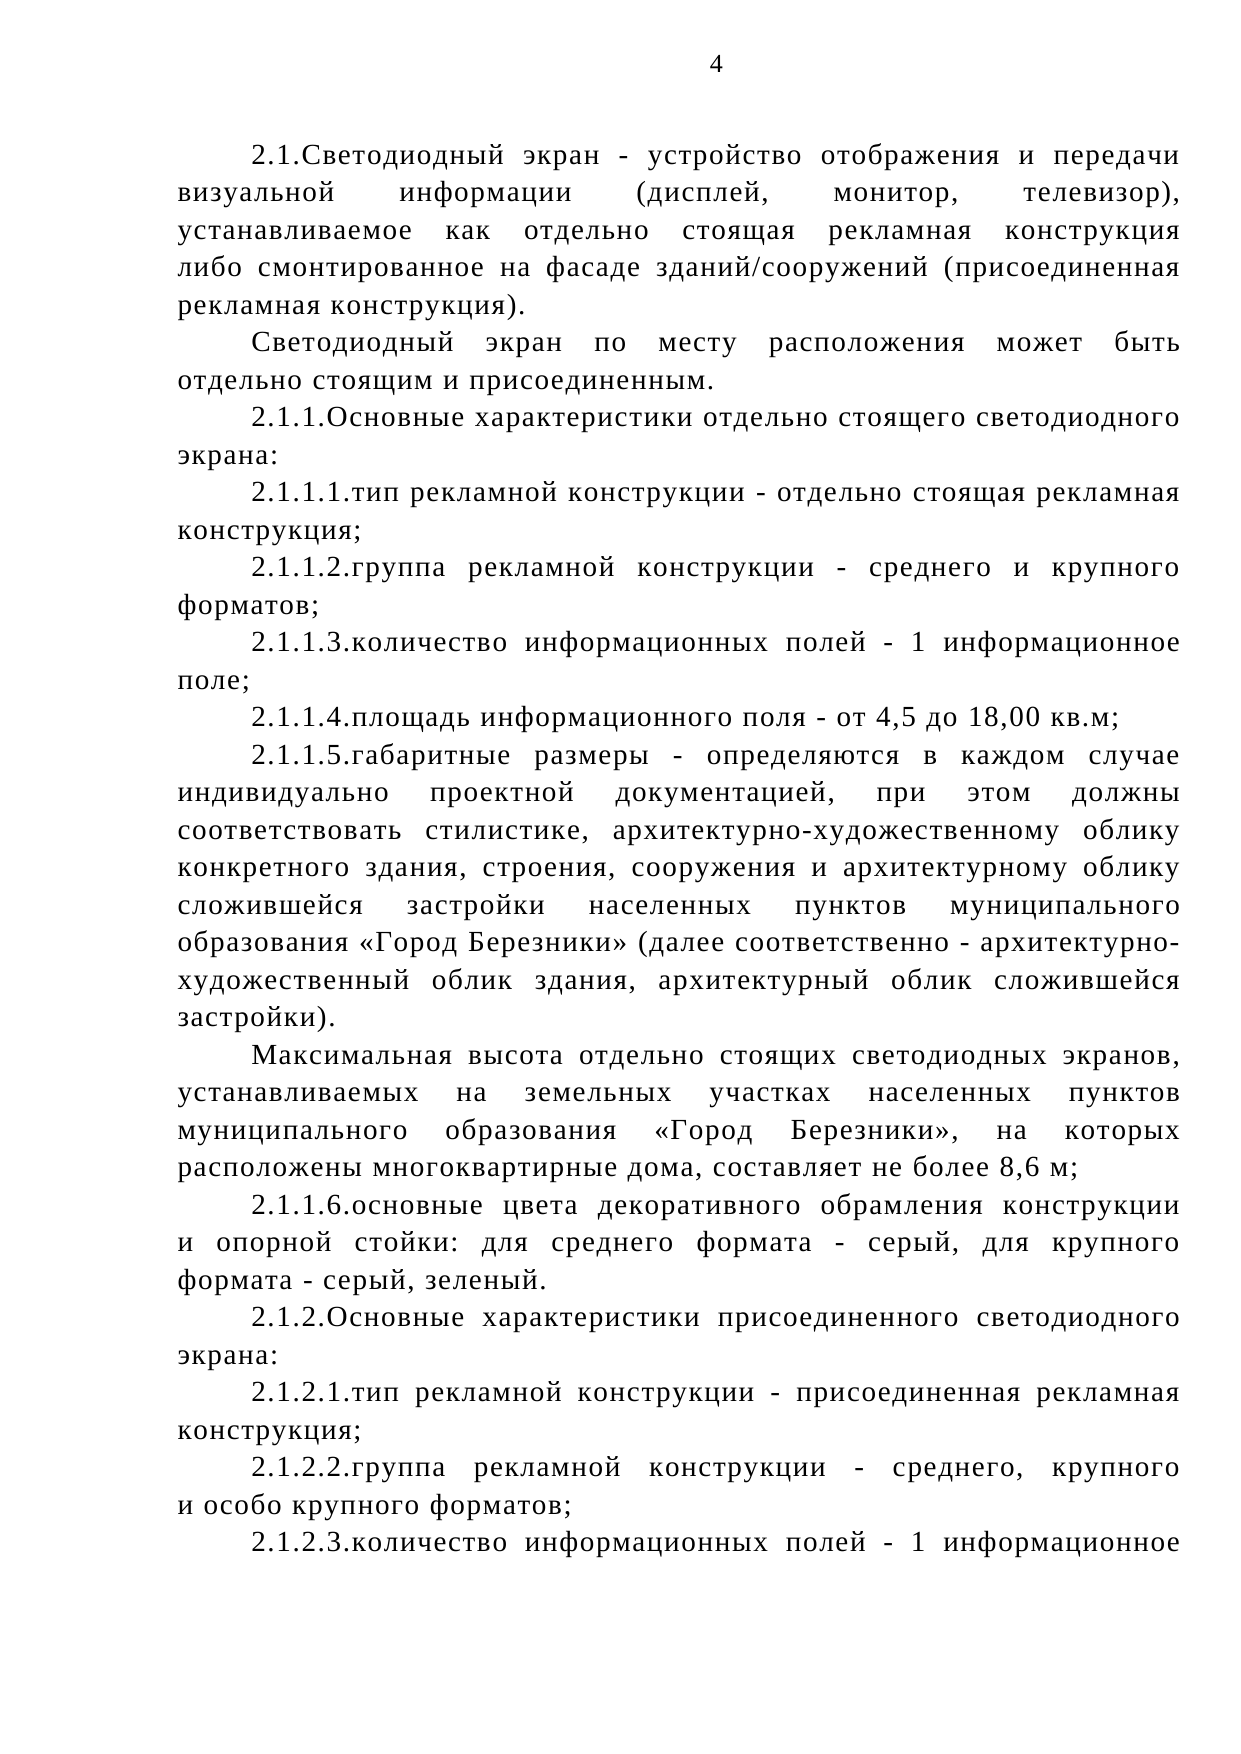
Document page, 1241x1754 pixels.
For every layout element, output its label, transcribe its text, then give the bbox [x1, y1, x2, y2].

text 2.1.1.4.площадь информационного поля - от 4,5 до 18,00 кв.м; [177, 697, 1181, 734]
text 2.1.2.Основные характеристики присоединенного светодиодного экрана: [177, 1297, 1181, 1372]
text 2.1.1.3.количество информационных полей - 1 информационное поле; [177, 622, 1181, 697]
text 2.1.2.1.тип рекламной конструкции - присоединенная рекламная конструкция; [177, 1372, 1181, 1447]
text Светодиодный экран по месту расположения может быть отдельно стоящим и присоединенным. [177, 322, 1181, 397]
text 2.1.1.Основные характеристики отдельно стоящего светодиодного экрана: [177, 397, 1181, 472]
text 2.1.1.2.группа рекламной конструкции - среднего и крупного форматов; [177, 547, 1181, 622]
text 2.1.1.5.габаритные размеры - определяются в каждом случае индивидуально проектной документацией, при этом должны соответствовать стилистике, архитектурно-художественному облику конкретного здания, строения, сооружения и архитектурному облику сложившейся застройки населенных пунктов муниципального образования «Город Березники» (далее соответственно - архитектурно-художественный облик здания, архитектурный облик сложившейся застройки). [177, 734, 1181, 1034]
text 2.1.1.1.тип рекламной конструкции - отдельно стоящая рекламная конструкция; [177, 472, 1181, 547]
text Максимальная высота отдельно стоящих светодиодных экранов, устанавливаемых на земельных участках населенных пунктов муниципального образования «Город Березники», на которых расположены многоквартирные дома, составляет не более 8,6 м; [177, 1034, 1181, 1184]
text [177, 1522, 1181, 1559]
text 2.1.Светодиодный экран - устройство отображения и передачи визуальной информации (дисплей, монитор, телевизор), устанавливаемое как отдельно стоящая рекламная конструкция либо смонтированное на фасаде зданий/сооружений (присоединенная рекламная конструкция). [177, 134, 1181, 322]
text 2.1.1.6.основные цвета декоративного обрамления конструкции и опорной стойки: для среднего формата - серый, для крупного формата - серый, зеленый. [177, 1184, 1181, 1297]
text 2.1.2.2.группа рекламной конструкции - среднего, крупного и особо крупного форматов; [177, 1447, 1181, 1522]
